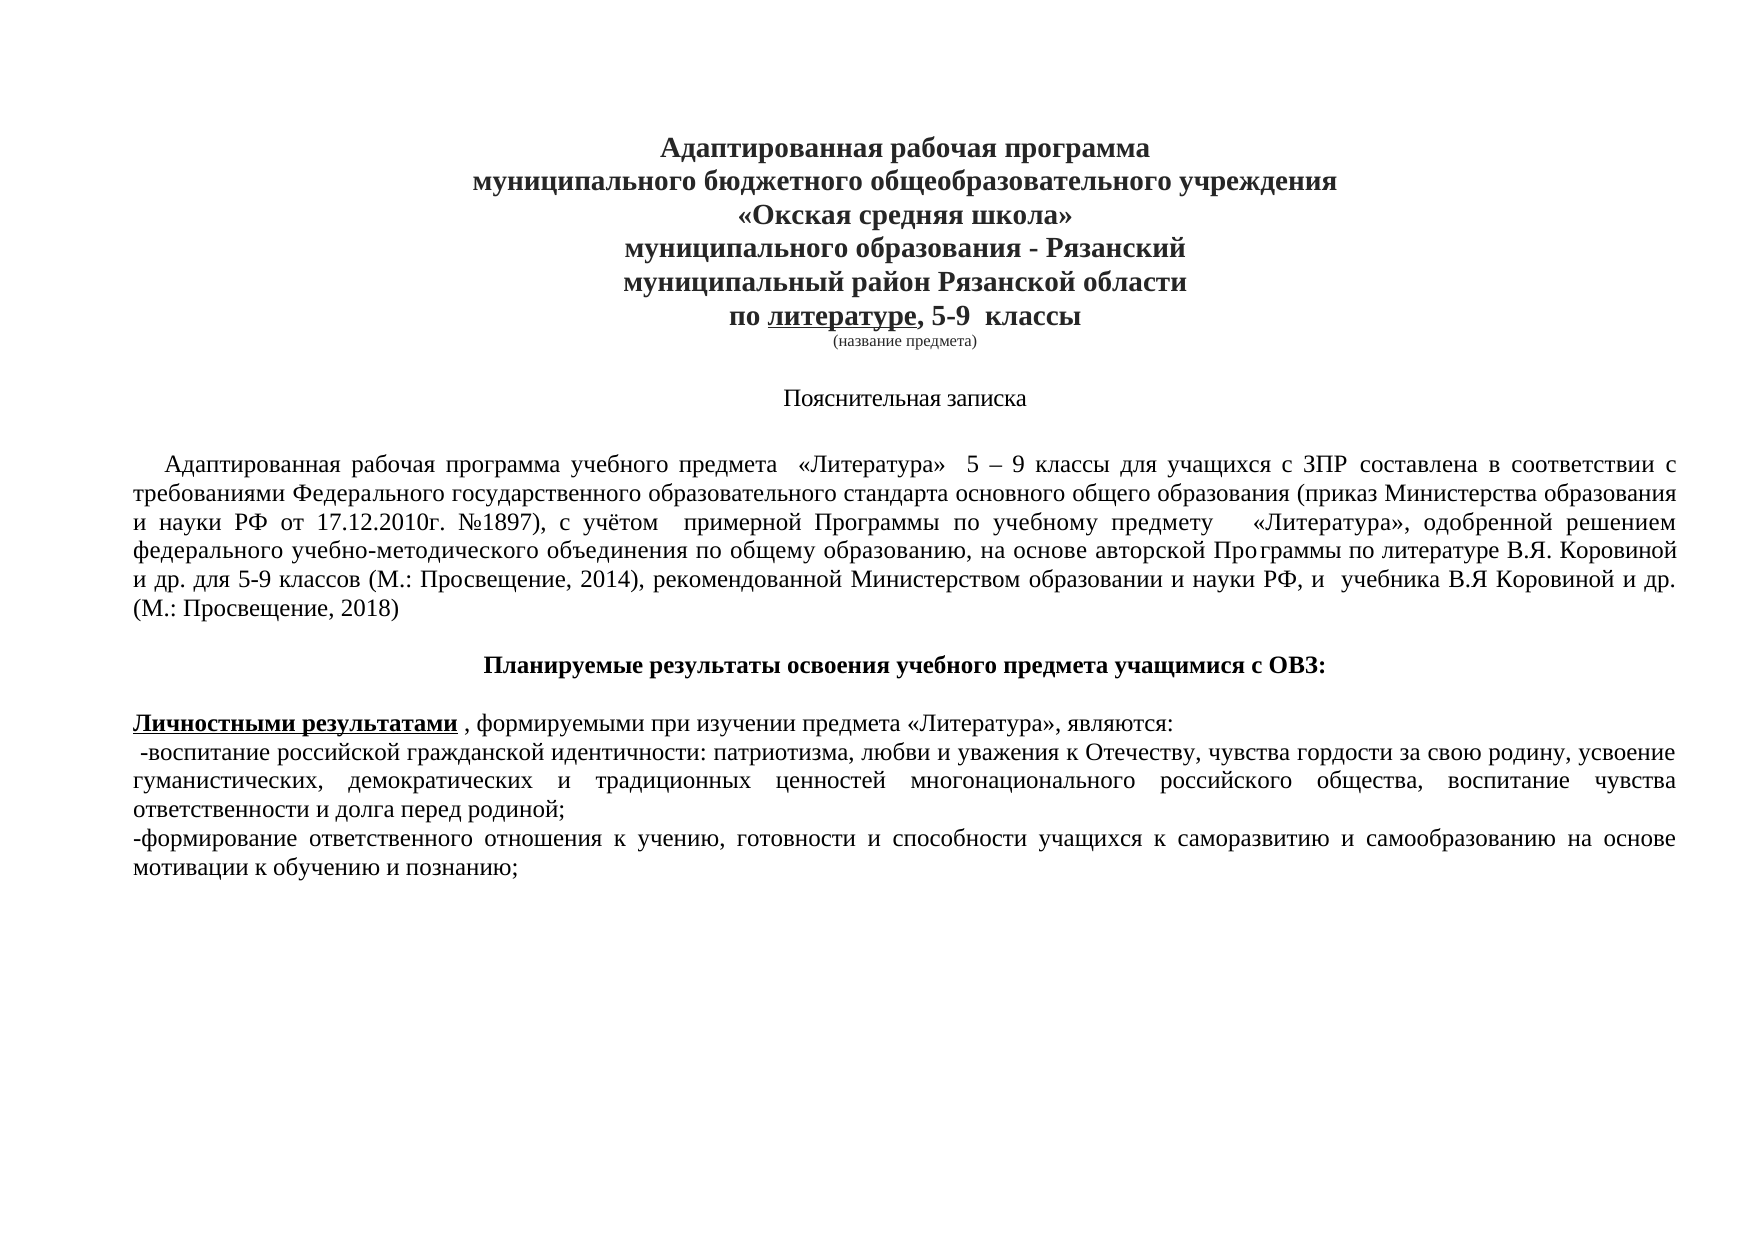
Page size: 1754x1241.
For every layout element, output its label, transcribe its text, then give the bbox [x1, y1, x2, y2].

text Личностными результатами , формируемыми при изучении предмета «Литература», являются: [133, 708, 1677, 737]
text (название предмета) [133, 331, 1677, 350]
text Пояснительная записка [133, 383, 1677, 412]
text -воспитание российской гражданской идентичности: патриотизма, любви и уважения к Отечеству, чувства гордости за свою родину, усвоение гуманистических, демократических и традиционных ценностей многонационального российского общества, воспитание чувства ответственности и долга перед родиной; [133, 737, 1677, 823]
text «Окская средняя школа» [133, 197, 1677, 231]
text Адаптированная рабочая программа учебного предмета «Литература» 5 – 9 классы для учащихся с ЗПР составлена в соответствии с требованиями Федерального государственного образовательного стандарта основного общего образования (приказ Министерства образования и науки РФ от 17.12.2010г. №1897), с учётом примерной Программы по учебному предмету «Литература», одобренной решением федерального учебно-методического объединения по общему образованию, на основе авторской Программы по литературе В.Я. Коровиной и др. для 5-9 классов (М.: Просвещение, 2014), рекомендованной Министерством образовании и науки РФ, и учебника В.Я Коровиной и др.(М.: Просвещение, 2018) [133, 449, 1677, 622]
text муниципального образования - Рязанский [133, 231, 1677, 264]
text муниципального бюджетного общеобразовательного учреждения [133, 163, 1677, 197]
text по литературе, 5-9 классы [133, 298, 1677, 331]
text -формирование ответственного отношения к учению, готовности и способности учащихся к саморазвитию и самообразованию на основе мотивации к обучению и познанию; [133, 823, 1677, 881]
text Планируемые результаты освоения учебного предмета учащимися с ОВЗ: [133, 651, 1677, 679]
text Адаптированная рабочая программа [133, 130, 1677, 163]
text муниципальный район Рязанской области [133, 264, 1677, 298]
